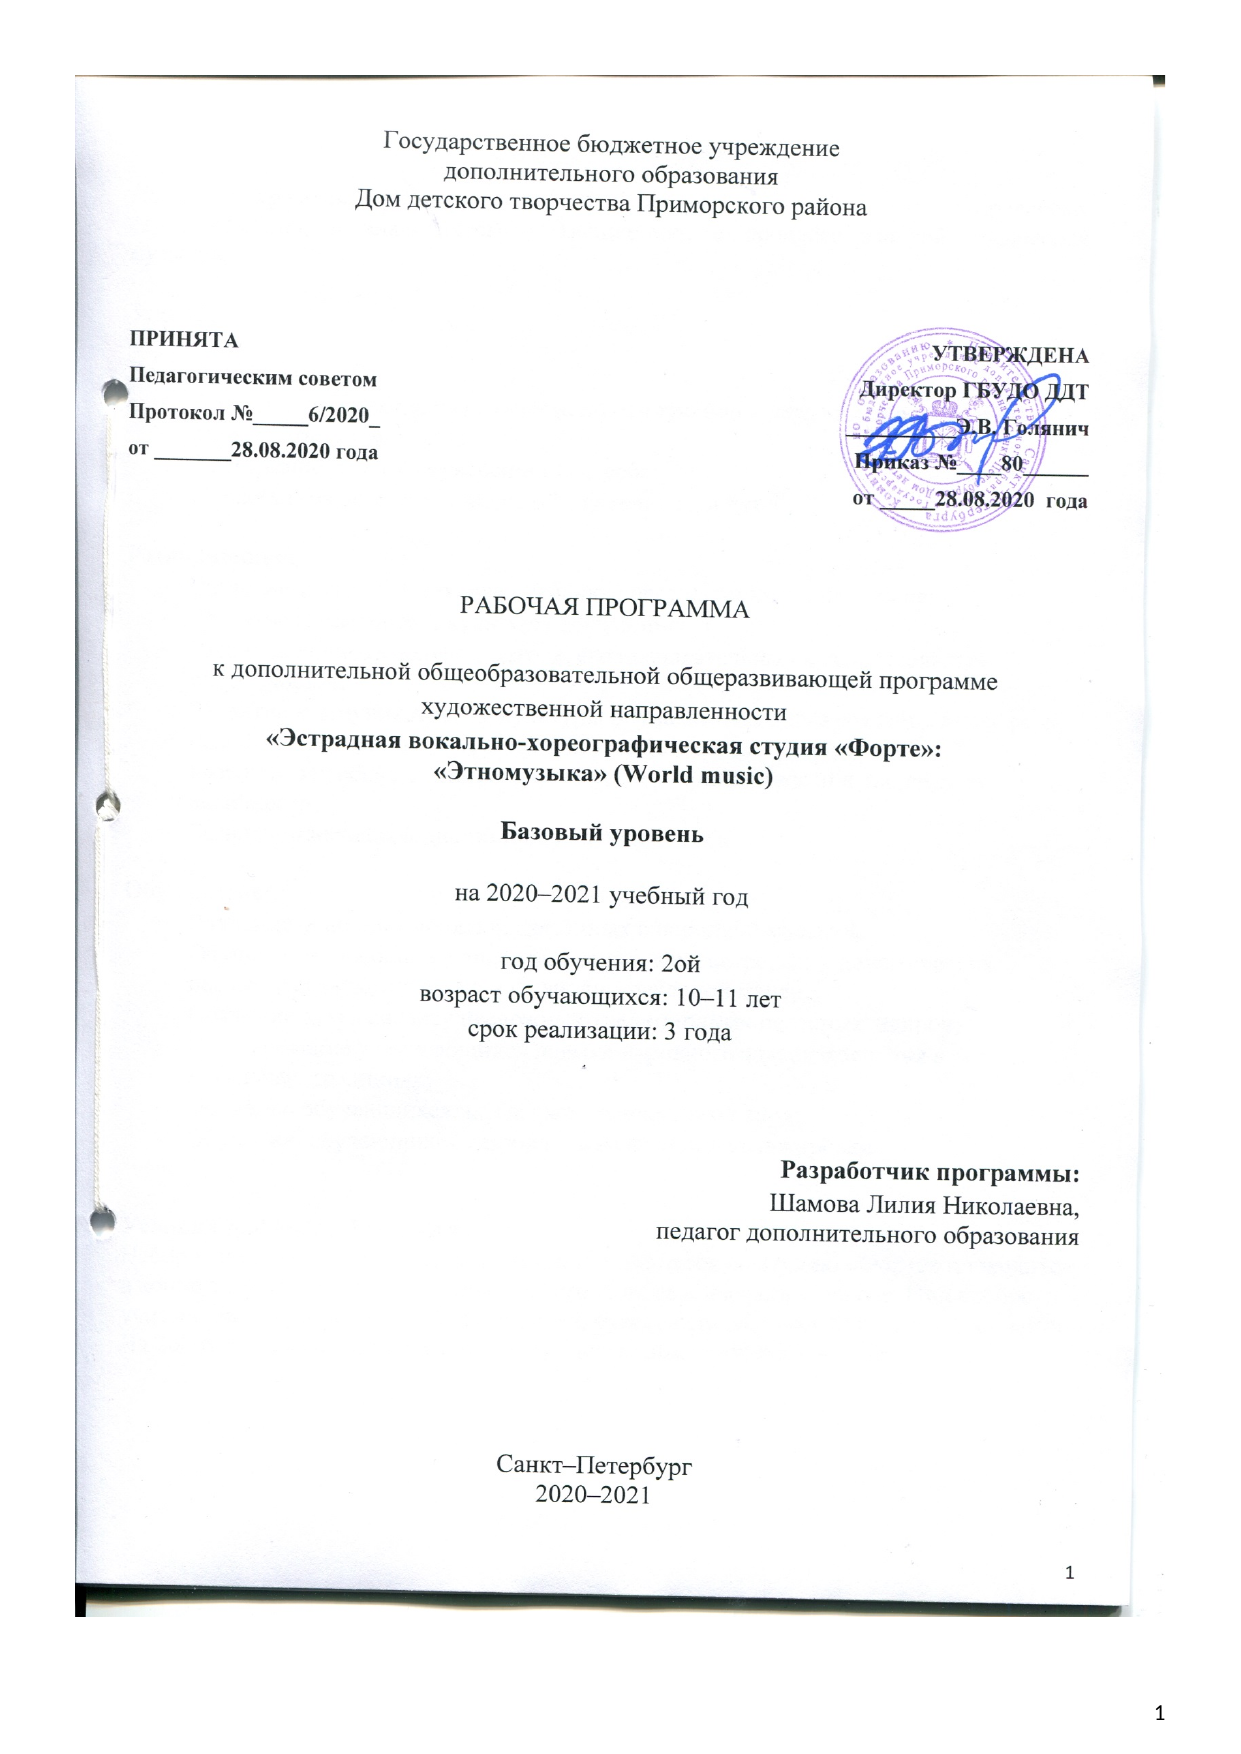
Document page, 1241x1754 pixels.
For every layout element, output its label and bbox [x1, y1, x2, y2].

picture [75, 75, 1166, 1617]
